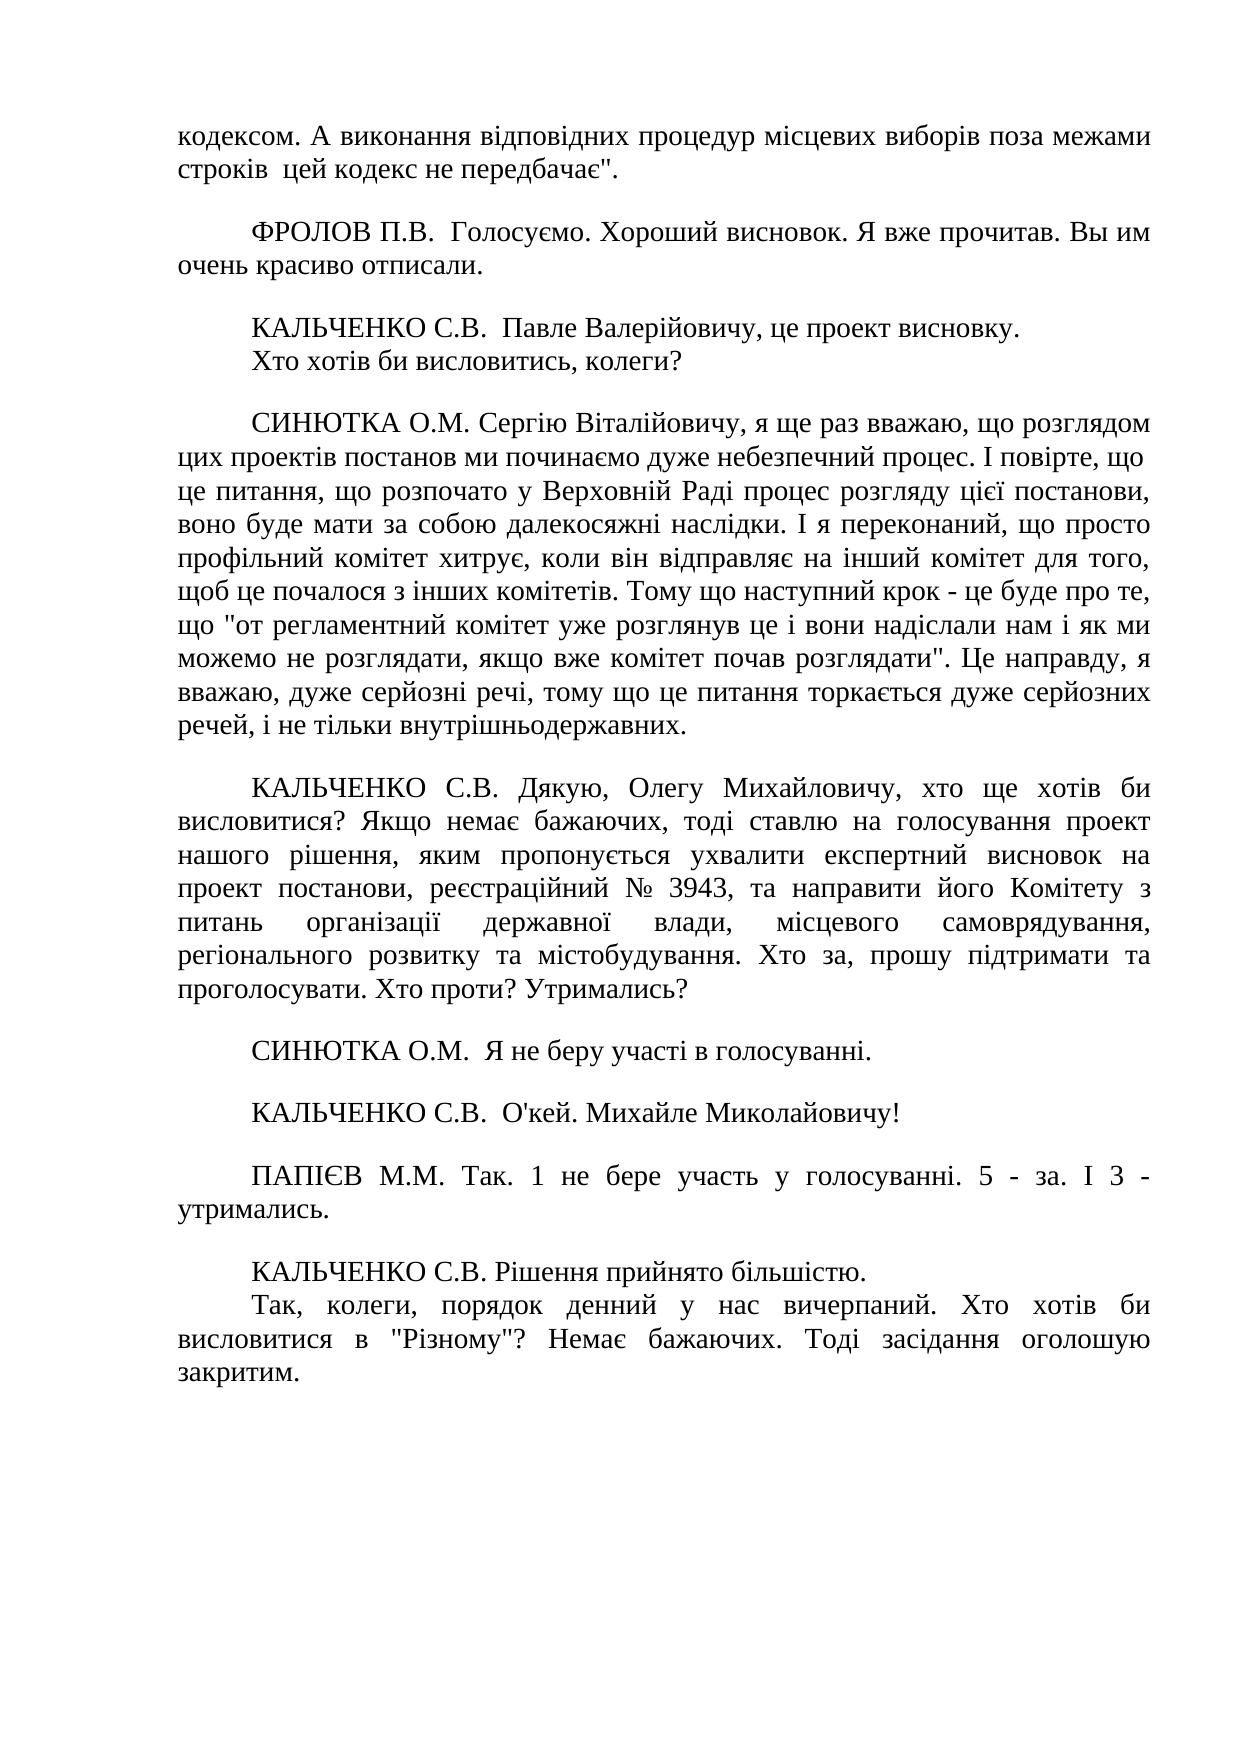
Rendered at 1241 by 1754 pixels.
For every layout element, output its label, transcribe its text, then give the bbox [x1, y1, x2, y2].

text ФРОЛОВ П.В. Голосуємо. Хороший висновок. Я вже прочитав. Вы им очень красиво отписали. [177, 214, 1152, 281]
text КАЛЬЧЕНКО С.В. Рішення прийнято більшістю. [177, 1254, 1152, 1287]
text КАЛЬЧЕНКО С.В. О'кей. Михайле Миколайовичу! [177, 1096, 1152, 1129]
text Хто хотів би висловитись, колеги? [177, 343, 1152, 377]
text СИНЮТКА О.М. Сергію Віталійовичу, я ще раз вважаю, що розглядом цих проектів постанов ми починаємо дуже небезпечний процес. І повірте, що це питання, що розпочато у Верховній Раді процес розгляду цієї постанови, воно буде мати за собою далекосяжні наслідки. І я переконаний, що просто профільний комітет хитрує, коли він відправляє на інший комітет для того, щоб це почалося з інших комітетів. Тому що наступний крок - це буде про те, що "от регламентний комітет уже розглянув це і вони надіслали нам і як ми можемо не розглядати, якщо вже комітет почав розглядати". Це направду, я вважаю, дуже серйозні речі, тому що це питання торкається дуже серйозних речей, і не тільки внутрішньодержавних. [177, 406, 1152, 741]
text СИНЮТКА О.М. Я не беру участі в голосуванні. [177, 1033, 1152, 1067]
text ПАПІЄВ М.М. Так. 1 не бере участь у голосуванні. 5 - за. І 3 - утримались. [177, 1158, 1152, 1225]
text КАЛЬЧЕНКО С.В. Павле Валерійовичу, це проект висновку. [177, 310, 1152, 343]
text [177, 118, 1152, 185]
text Так, колеги, порядок денний у нас вичерпаний. Хто хотів би висловитися в "Різному"? Немає бажаючих. Тоді засідання оголошую закритим. [177, 1287, 1152, 1388]
text КАЛЬЧЕНКО С.В. Дякую, Олегу Михайловичу, хто ще хотів би висловитися? Якщо немає бажаючих, тоді ставлю на голосування проект нашого рішення, яким пропонується ухвалити експертний висновок на проект постанови, реєстраційний № 3943, та направити його Комітету з питань організації державної влади, місцевого самоврядування, регіонального розвитку та містобудування. Хто за, прошу підтримати та проголосувати. Хто проти? Утримались? [177, 770, 1152, 1004]
